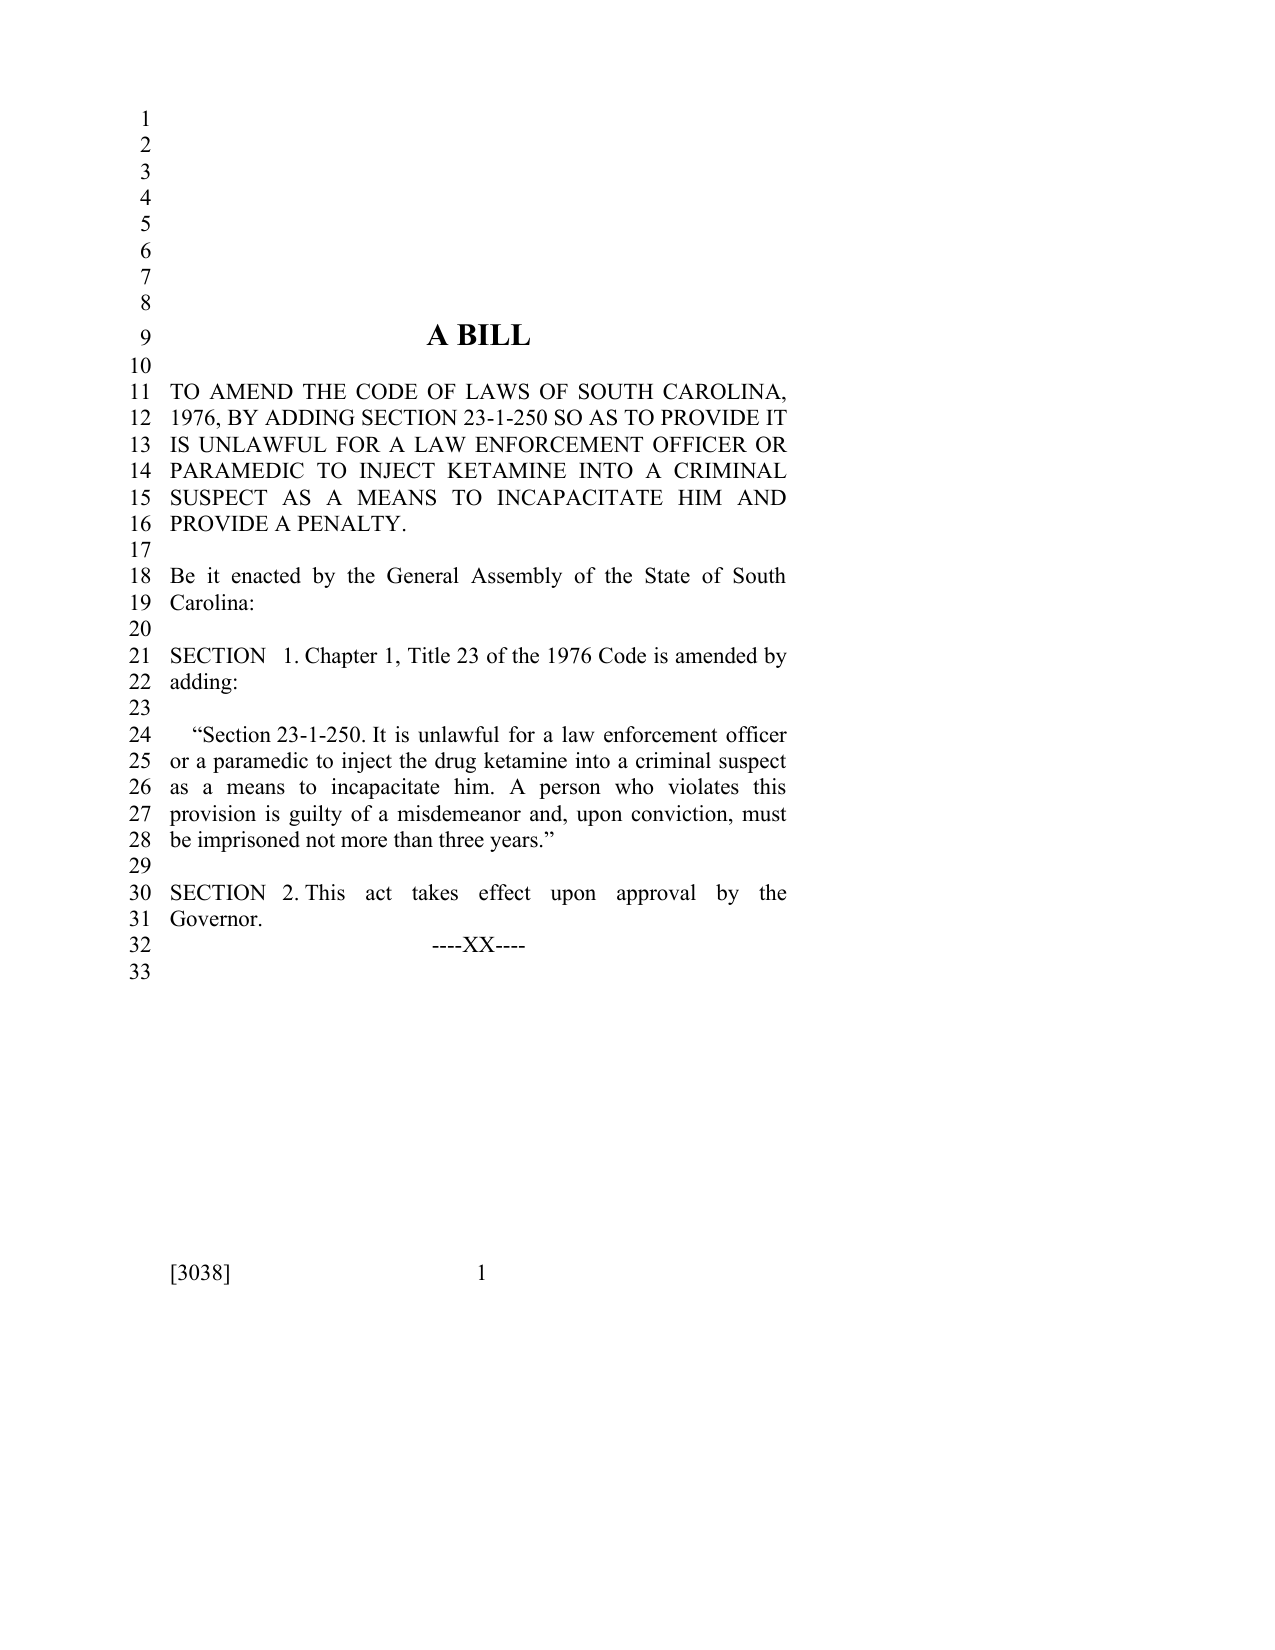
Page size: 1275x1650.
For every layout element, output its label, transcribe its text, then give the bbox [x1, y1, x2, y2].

text “Section 23-1-250. It is unlawful for a law enforcement officer or a paramedic to inject the drug ketamine into a criminal suspect as a means to incapacitate him. A person who violates this provision is guilty of a misdemeanor and, upon conviction, must be imprisoned not more than three years.” [169, 721, 787, 852]
text Be it enacted by the General Assembly of the State of South Carolina: [169, 563, 787, 615]
text SECTION 1. Chapter 1, Title 23 of the 1976 Code is amended by adding: [169, 642, 787, 694]
text ----XX---- [169, 932, 787, 958]
text A BILL [169, 316, 787, 352]
text TO AMEND THE CODE OF LAWS OF SOUTH CAROLINA, 1976, BY ADDING SECTION 23-1-250 SO AS TO PROVIDE IT IS UNLAWFUL FOR A LAW ENFORCEMENT OFFICER OR PARAMEDIC TO INJECT KETAMINE INTO A CRIMINAL SUSPECT AS A MEANS TO INCAPACITATE HIM AND PROVIDE A PENALTY. [169, 378, 787, 536]
text SECTION 2. This act takes effect upon approval by the Governor. [169, 879, 787, 932]
